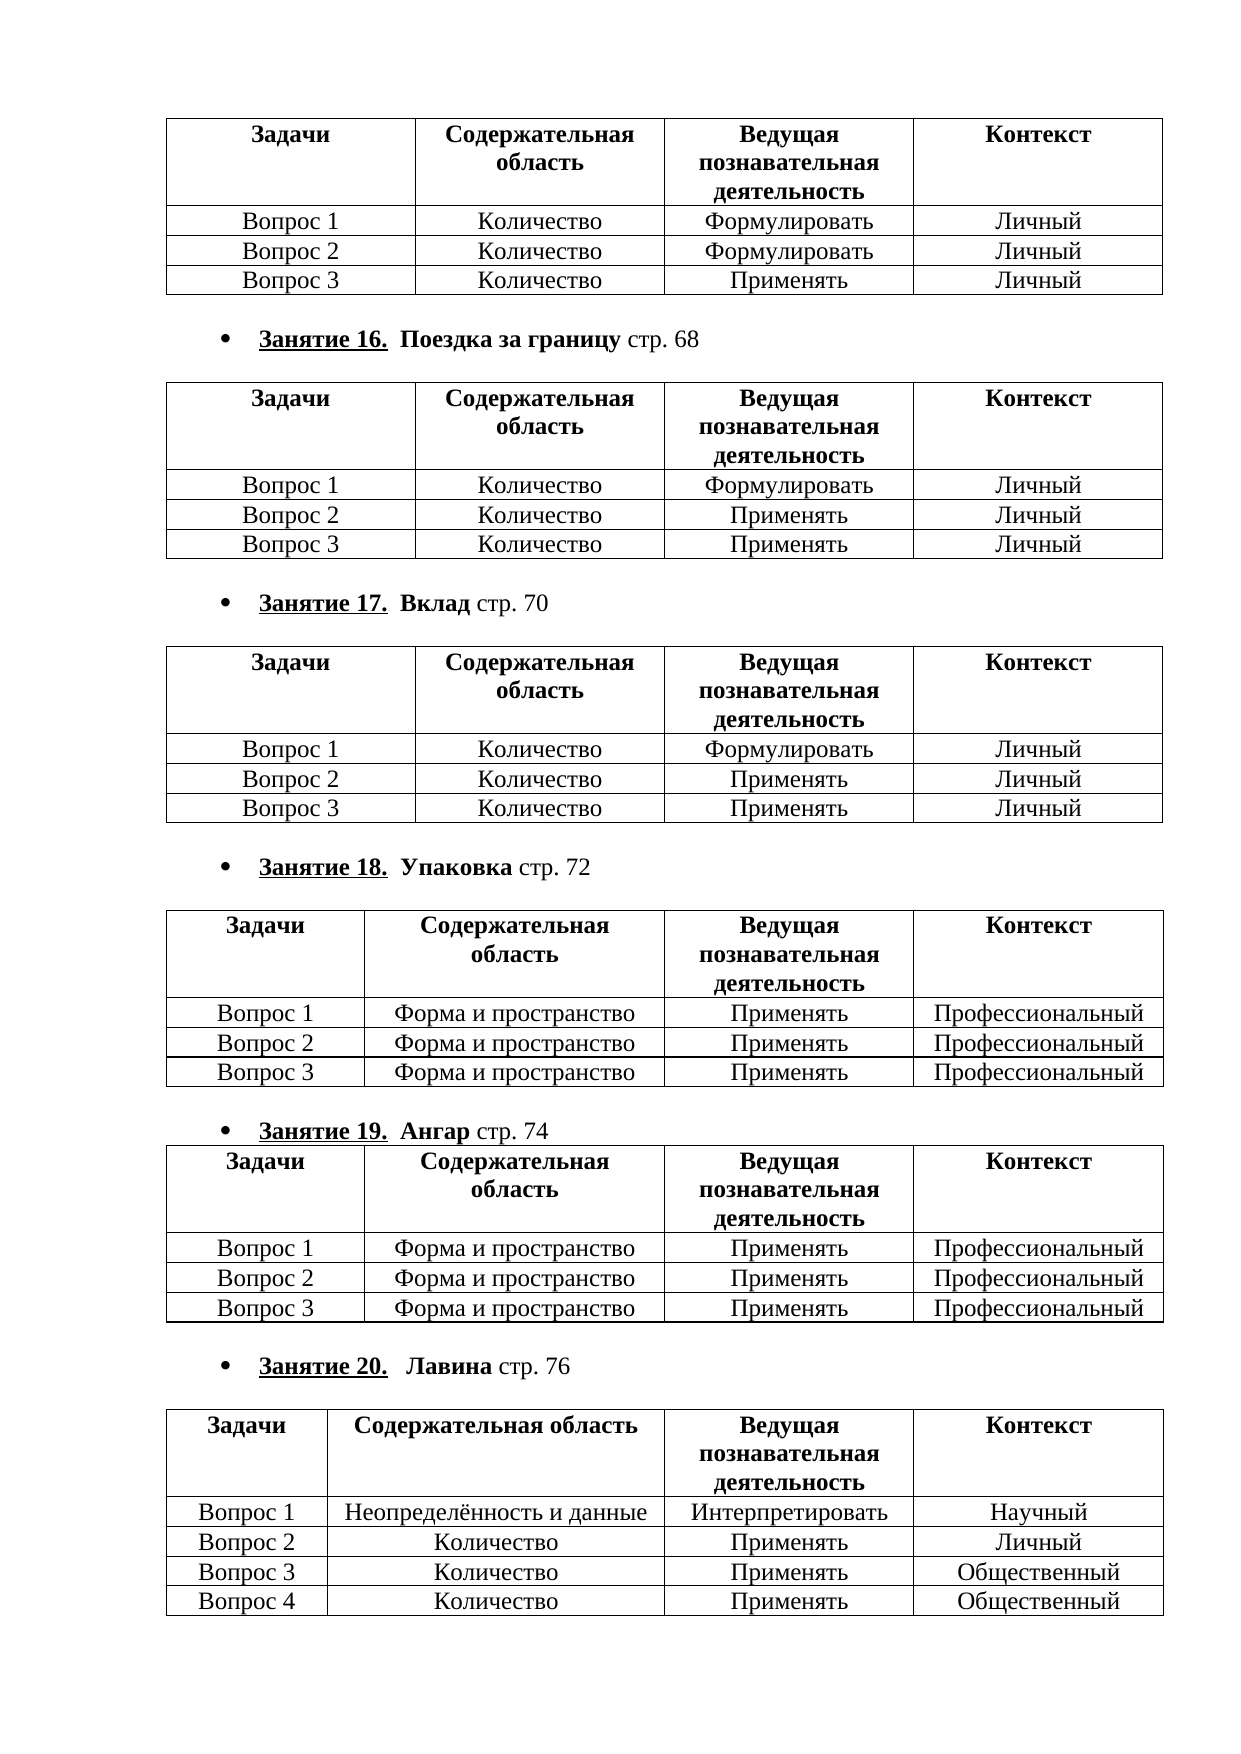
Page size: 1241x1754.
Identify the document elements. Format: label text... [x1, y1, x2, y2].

table_cell Вопрос 3 [167, 1293, 364, 1321]
table_cell Вопрос 3 [167, 794, 415, 822]
table_cell Форма и пространство [365, 1058, 664, 1086]
table_header Задачи [167, 647, 415, 733]
list Занятие 16. Поездка за границу стр. 68 [221, 324, 1152, 353]
table_header Контекст [914, 647, 1162, 733]
table_cell Количество [328, 1527, 664, 1556]
table_cell Применять [665, 1263, 913, 1292]
table_cell Вопрос 2 [167, 1263, 364, 1292]
table_cell Количество [328, 1557, 664, 1585]
table_header Содержательная область [365, 1146, 664, 1232]
table_cell Количество [416, 470, 664, 499]
table_cell Личный [914, 530, 1162, 558]
table_cell Научный [914, 1497, 1163, 1526]
list Занятие 19. Ангар стр. 74 [221, 1116, 1152, 1145]
table_cell Личный [914, 266, 1162, 294]
table_cell Личный [914, 1527, 1163, 1556]
table_cell Интерпретировать [665, 1497, 913, 1526]
table_cell Вопрос 4 [167, 1586, 327, 1615]
table_header Контекст [914, 1410, 1163, 1496]
table_cell Вопрос 2 [167, 1527, 327, 1556]
table_cell Профессиональный [914, 1233, 1163, 1262]
table_cell Неопределённость и данные [328, 1497, 664, 1526]
table_cell Форма и пространство [365, 1028, 664, 1056]
table_cell Вопрос 1 [167, 206, 415, 235]
table_cell Профессиональный [914, 1293, 1163, 1321]
table_cell Вопрос 1 [167, 1233, 364, 1262]
table_cell Общественный [914, 1557, 1163, 1585]
table_header Содержательная область [416, 383, 664, 469]
list Занятие 17. Вклад стр. 70 [221, 588, 1152, 617]
table_header Контекст [914, 383, 1162, 469]
table_cell Вопрос 2 [167, 1028, 364, 1056]
table_cell Вопрос 1 [167, 1497, 327, 1526]
table_cell Вопрос 1 [167, 998, 364, 1027]
table_cell Применять [665, 500, 913, 528]
table_cell Личный [914, 764, 1162, 792]
table_cell Применять [665, 794, 913, 822]
table_cell Общественный [914, 1586, 1163, 1615]
table_header Содержательная область [328, 1410, 664, 1496]
table_cell Личный [914, 206, 1162, 235]
table_cell Применять [665, 764, 913, 792]
table_cell Вопрос 2 [167, 236, 415, 264]
table_cell Профессиональный [914, 998, 1163, 1027]
table_cell Применять [665, 1293, 913, 1321]
list Занятие 20. Лавина стр. 76 [221, 1351, 1152, 1380]
table_cell Применять [665, 998, 913, 1027]
table_cell Применять [665, 1557, 913, 1585]
table_cell Применять [665, 1058, 913, 1086]
table_cell Личный [914, 470, 1162, 499]
table_cell Вопрос 2 [167, 500, 415, 528]
table_cell Вопрос 3 [167, 1557, 327, 1585]
table_cell Личный [914, 734, 1162, 763]
table_cell Количество [416, 206, 664, 235]
table_header Задачи [167, 911, 364, 997]
table_cell Количество [416, 530, 664, 558]
table_header Ведущая познавательная деятельность [665, 1146, 913, 1232]
table_header Задачи [167, 383, 415, 469]
table_cell Вопрос 3 [167, 266, 415, 294]
table_cell Применять [665, 530, 913, 558]
table_cell Профессиональный [914, 1058, 1163, 1086]
table_cell Форма и пространство [365, 1293, 664, 1321]
table_cell Применять [665, 266, 913, 294]
table_cell Формулировать [665, 236, 913, 264]
table_cell Вопрос 3 [167, 530, 415, 558]
table_header Содержательная область [365, 911, 664, 997]
table_cell Личный [914, 236, 1162, 264]
table_cell Профессиональный [914, 1263, 1163, 1292]
list Занятие 18. Упаковка стр. 72 [221, 852, 1152, 881]
table_cell Применять [665, 1233, 913, 1262]
table_header Ведущая познавательная деятельность [665, 383, 913, 469]
table_header Задачи [167, 1146, 364, 1232]
table_cell Количество [416, 236, 664, 264]
table_header Содержательная область [416, 647, 664, 733]
table_header Ведущая познавательная деятельность [665, 647, 913, 733]
table_cell Применять [665, 1028, 913, 1056]
table_header Ведущая познавательная деятельность [665, 119, 913, 205]
table_cell Количество [328, 1586, 664, 1615]
table_cell Личный [914, 794, 1162, 822]
table_cell Форма и пространство [365, 1233, 664, 1262]
table_cell Вопрос 2 [167, 764, 415, 792]
table_header Задачи [167, 1410, 327, 1496]
table_header Ведущая познавательная деятельность [665, 1410, 913, 1496]
table_cell Количество [416, 734, 664, 763]
table_cell Личный [914, 500, 1162, 528]
table_cell Формулировать [665, 734, 913, 763]
table_header Контекст [914, 119, 1162, 205]
table_header Задачи [167, 119, 415, 205]
table_header Содержательная область [416, 119, 664, 205]
table_header Контекст [914, 1146, 1163, 1232]
table_cell Применять [665, 1527, 913, 1556]
table_header Контекст [914, 911, 1163, 997]
table_cell Формулировать [665, 470, 913, 499]
table_cell Количество [416, 764, 664, 792]
table_cell Формулировать [665, 206, 913, 235]
table_cell Форма и пространство [365, 998, 664, 1027]
table_cell Количество [416, 794, 664, 822]
table_cell Количество [416, 500, 664, 528]
table_cell Применять [665, 1586, 913, 1615]
table_cell Вопрос 1 [167, 734, 415, 763]
table_header Ведущая познавательная деятельность [665, 911, 913, 997]
table_cell Вопрос 1 [167, 470, 415, 499]
table_cell Форма и пространство [365, 1263, 664, 1292]
table_cell Количество [416, 266, 664, 294]
table_cell Вопрос 3 [167, 1058, 364, 1086]
table_cell Профессиональный [914, 1028, 1163, 1056]
